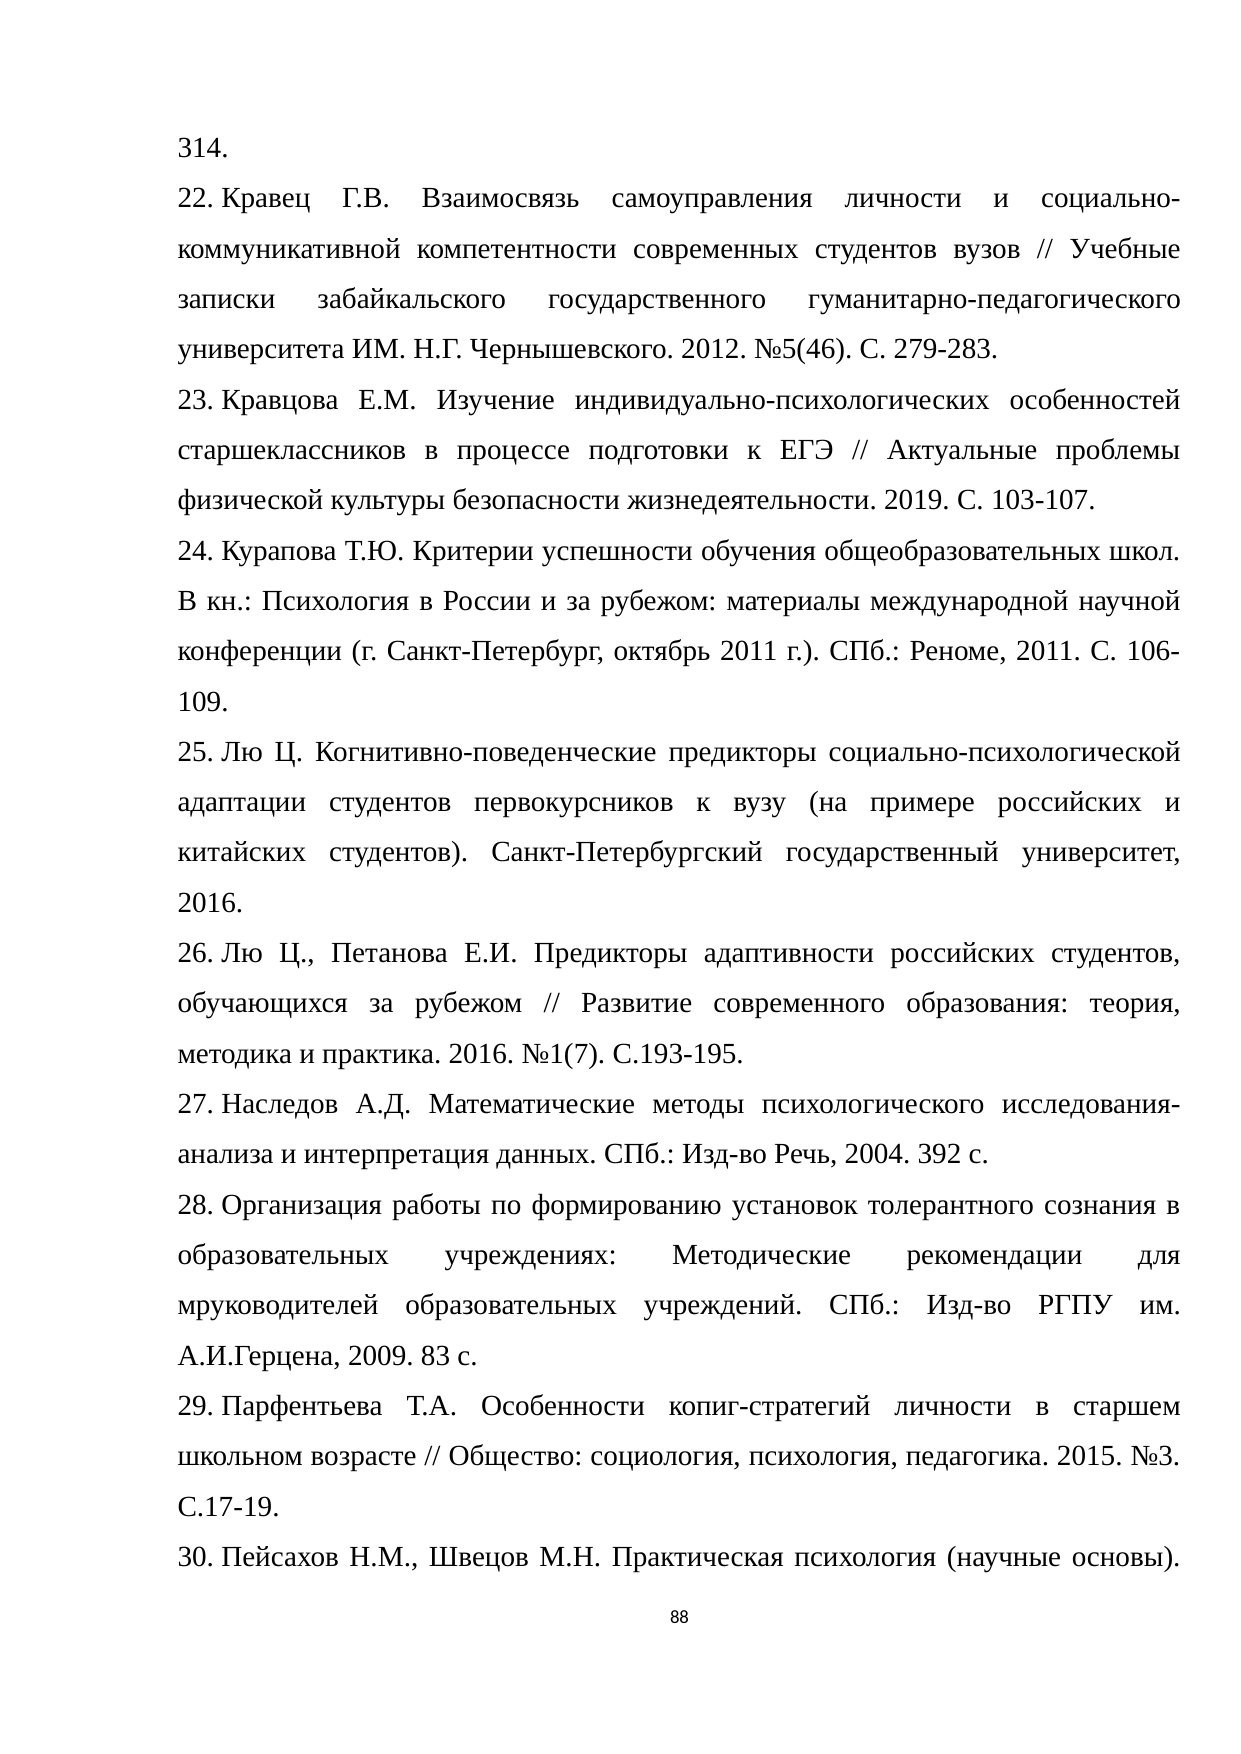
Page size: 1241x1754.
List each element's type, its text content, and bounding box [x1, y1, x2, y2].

list Парфентьева Т.А. Особенности копиг-стратегий личности в старшем школьном возрасте // Общество: социология, психология, педагогика. 2015. №3. С.17-19. [177, 1388, 1181, 1522]
list Лю Ц., Петанова Е.И. Предикторы адаптивности российских студентов, обучающихся за рубежом // Развитие современного образования: теория, методика и практика. 2016. №1(7). С.193-195. [177, 935, 1181, 1069]
list Курапова Т.Ю. Критерии успешности обучения общеобразовательных школ. В кн.: Психология в России и за рубежом: материалы международной научной конференции (г. Санкт-Петербург, октябрь 2011 г.). СПб.: Реноме, 2011. С. 106-109. [177, 533, 1181, 717]
list Лю Ц. Когнитивно-поведенческие предикторы социально-психологической адаптации студентов первокурсников к вузу (на примере российских и китайских студентов). Санкт-Петербургский государственный университет, 2016. [177, 734, 1181, 918]
list Кравцова Е.М. Изучение индивидуально-психологических особенностей старшеклассников в процессе подготовки к ЕГЭ // Актуальные проблемы физической культуры безопасности жизнедеятельности. 2019. С. 103-107. [177, 382, 1181, 516]
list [177, 130, 1181, 164]
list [177, 1539, 1181, 1572]
list Наследов А.Д. Математические методы психологического исследования-анализа и интерпретация данных. СПб.: Изд-во Речь, 2004. 392 с. [177, 1086, 1181, 1170]
list Организация работы по формированию установок толерантного сознания в образовательных учреждениях: Методические рекомендации для мруководителей образовательных учреждений. СПб.: Изд-во РГПУ им. А.И.Герцена, 2009. 83 с. [177, 1187, 1181, 1371]
list Кравец Г.В. Взаимосвязь самоуправления личности и социально-коммуникативной компетентности современных студентов вузов // Учебные записки забайкальского государственного гуманитарно-педагогического университета ИМ. Н.Г. Чернышевского. 2012. №5(46). С. 279-283. [177, 181, 1181, 365]
